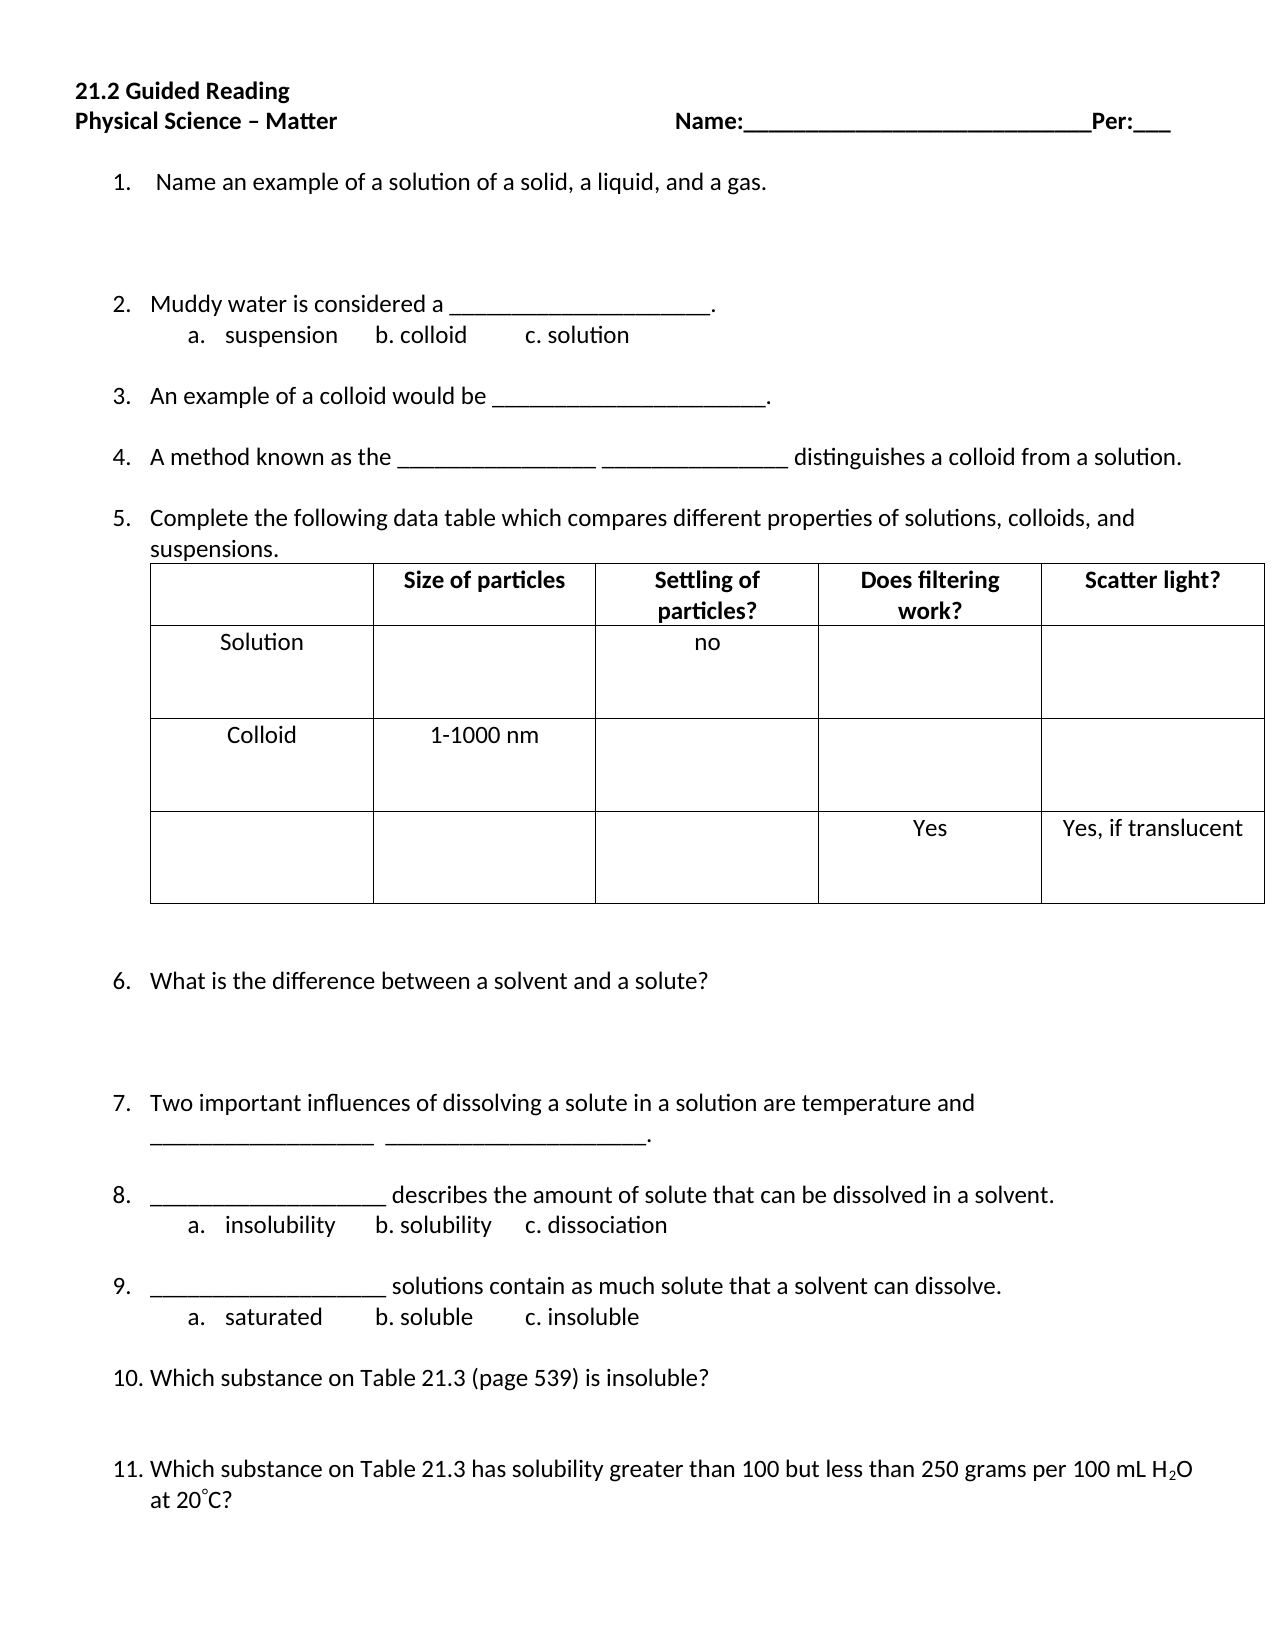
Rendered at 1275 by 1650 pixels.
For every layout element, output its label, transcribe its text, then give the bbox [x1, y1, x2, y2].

table_cell [1042, 626, 1264, 718]
list suspension b. colloid c. solution [187, 319, 1200, 350]
text 21.2 Guided Reading [75, 75, 1200, 106]
list What is the difference between a solvent and a solute? [112, 965, 1200, 996]
table_cell Yes [819, 812, 1041, 903]
table_cell 1-1000 nm [374, 719, 595, 811]
table_cell no [596, 626, 818, 718]
table_cell [819, 626, 1041, 718]
list Muddy water is considered a _____________________. [112, 289, 1200, 319]
table_cell [374, 626, 595, 718]
list Which substance on Table 21.3 (page 539) is insoluble? [112, 1362, 1200, 1393]
table_header Scatter light? [1042, 564, 1264, 625]
table_cell Solution [151, 626, 373, 718]
text Physical Science – Matter Name:____________________________Per:___ [75, 106, 1200, 136]
table_cell [596, 812, 818, 903]
list saturated b. soluble c. insoluble [187, 1301, 1200, 1332]
table_cell [819, 719, 1041, 811]
list A method known as the ________________ _______________ distinguishes a colloid from a solution. [112, 441, 1200, 472]
list An example of a colloid would be ______________________. [112, 380, 1200, 411]
table_cell [374, 812, 595, 903]
table_cell [596, 719, 818, 811]
table_header Settling of particles? [596, 564, 818, 625]
table_header [151, 564, 373, 625]
table_header Size of particles [374, 564, 595, 625]
list Two important influences of dissolving a solute in a solution are temperature and __________________ _____________________. [112, 1087, 1200, 1148]
list Which substance on Table 21.3 has solubility greater than 100 but less than 250 grams per 100 mL H2O at 20C? [112, 1454, 1200, 1515]
list insolubility b. solubility c. dissociation [187, 1209, 1200, 1240]
table_cell Colloid [151, 719, 373, 811]
list ___________________ describes the amount of solute that can be dissolved in a solvent. [112, 1179, 1200, 1209]
list Complete the following data table which compares different properties of solutions, colloids, and suspensions. [112, 502, 1200, 563]
table_cell [151, 812, 373, 903]
table_cell [1042, 719, 1264, 811]
list Name an example of a solution of a solid, a liquid, and a gas. [112, 167, 1200, 197]
list ___________________ solutions contain as much solute that a solvent can dissolve. [112, 1271, 1200, 1301]
table_header Does filtering work? [819, 564, 1041, 625]
table_cell Yes, if translucent [1042, 812, 1264, 903]
